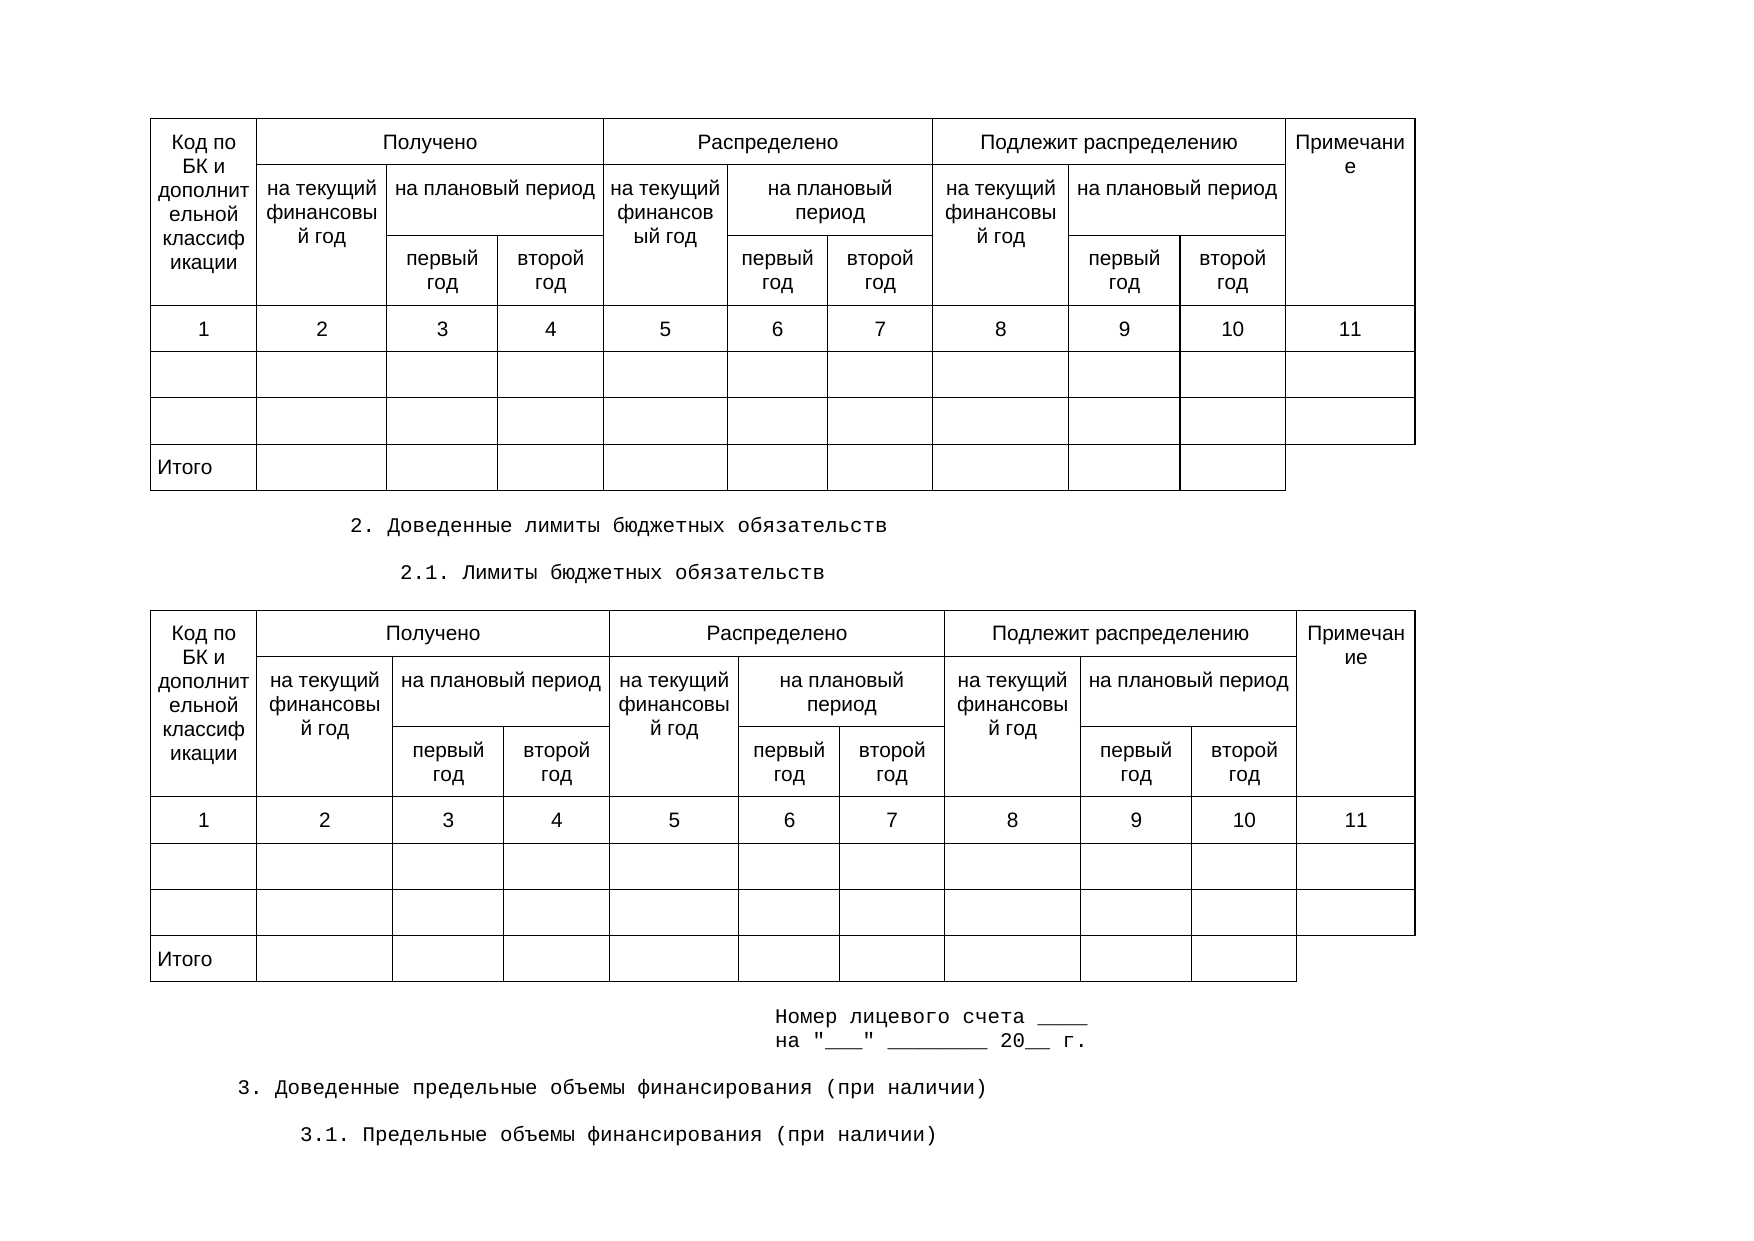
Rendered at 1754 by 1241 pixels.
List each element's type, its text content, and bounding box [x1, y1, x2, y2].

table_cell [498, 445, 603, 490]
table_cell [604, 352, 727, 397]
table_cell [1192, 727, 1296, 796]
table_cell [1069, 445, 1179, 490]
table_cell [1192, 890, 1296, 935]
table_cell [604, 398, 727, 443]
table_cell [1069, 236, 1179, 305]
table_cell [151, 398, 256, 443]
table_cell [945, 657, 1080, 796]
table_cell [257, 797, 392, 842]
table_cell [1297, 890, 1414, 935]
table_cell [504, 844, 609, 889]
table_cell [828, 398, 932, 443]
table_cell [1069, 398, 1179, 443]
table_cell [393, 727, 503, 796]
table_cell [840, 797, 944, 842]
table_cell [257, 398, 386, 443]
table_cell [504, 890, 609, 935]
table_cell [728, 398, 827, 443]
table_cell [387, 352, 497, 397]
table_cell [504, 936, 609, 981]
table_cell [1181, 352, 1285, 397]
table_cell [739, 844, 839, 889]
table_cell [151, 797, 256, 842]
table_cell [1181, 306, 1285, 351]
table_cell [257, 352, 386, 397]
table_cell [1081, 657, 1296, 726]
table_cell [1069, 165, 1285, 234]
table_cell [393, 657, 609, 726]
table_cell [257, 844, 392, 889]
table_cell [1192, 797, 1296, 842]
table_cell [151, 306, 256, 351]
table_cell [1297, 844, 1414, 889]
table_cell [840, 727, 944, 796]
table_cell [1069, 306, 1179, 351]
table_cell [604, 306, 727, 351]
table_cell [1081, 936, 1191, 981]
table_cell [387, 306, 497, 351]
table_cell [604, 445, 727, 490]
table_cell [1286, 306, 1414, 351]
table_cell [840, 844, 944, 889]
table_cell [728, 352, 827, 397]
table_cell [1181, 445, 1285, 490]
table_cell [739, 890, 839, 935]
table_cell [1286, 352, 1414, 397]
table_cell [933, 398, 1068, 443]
text Номер лицевого счета ____ [150, 1006, 1604, 1030]
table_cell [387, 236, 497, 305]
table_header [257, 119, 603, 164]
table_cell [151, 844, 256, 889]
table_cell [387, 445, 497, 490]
text 2. Доведенные лимиты бюджетных обязательств [150, 515, 1604, 538]
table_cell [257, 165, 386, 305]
text 3. Доведенные предельные объемы финансирования (при наличии) [150, 1077, 1604, 1101]
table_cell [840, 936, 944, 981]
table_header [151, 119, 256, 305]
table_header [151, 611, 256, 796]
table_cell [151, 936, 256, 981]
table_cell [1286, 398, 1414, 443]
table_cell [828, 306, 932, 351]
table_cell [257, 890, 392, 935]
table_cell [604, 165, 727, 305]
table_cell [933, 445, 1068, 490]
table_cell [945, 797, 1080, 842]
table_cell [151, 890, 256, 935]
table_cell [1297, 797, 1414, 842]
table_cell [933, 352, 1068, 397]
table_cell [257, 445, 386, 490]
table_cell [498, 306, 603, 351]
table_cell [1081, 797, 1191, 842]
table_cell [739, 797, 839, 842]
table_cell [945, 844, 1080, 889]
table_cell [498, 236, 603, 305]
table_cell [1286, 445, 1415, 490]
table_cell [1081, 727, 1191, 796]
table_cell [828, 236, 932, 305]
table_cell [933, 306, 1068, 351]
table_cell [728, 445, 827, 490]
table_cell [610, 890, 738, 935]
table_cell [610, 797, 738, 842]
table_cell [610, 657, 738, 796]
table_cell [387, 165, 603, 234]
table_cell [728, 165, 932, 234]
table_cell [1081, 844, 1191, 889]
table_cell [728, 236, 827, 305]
text 2.1. Лимиты бюджетных обязательств [150, 562, 1604, 586]
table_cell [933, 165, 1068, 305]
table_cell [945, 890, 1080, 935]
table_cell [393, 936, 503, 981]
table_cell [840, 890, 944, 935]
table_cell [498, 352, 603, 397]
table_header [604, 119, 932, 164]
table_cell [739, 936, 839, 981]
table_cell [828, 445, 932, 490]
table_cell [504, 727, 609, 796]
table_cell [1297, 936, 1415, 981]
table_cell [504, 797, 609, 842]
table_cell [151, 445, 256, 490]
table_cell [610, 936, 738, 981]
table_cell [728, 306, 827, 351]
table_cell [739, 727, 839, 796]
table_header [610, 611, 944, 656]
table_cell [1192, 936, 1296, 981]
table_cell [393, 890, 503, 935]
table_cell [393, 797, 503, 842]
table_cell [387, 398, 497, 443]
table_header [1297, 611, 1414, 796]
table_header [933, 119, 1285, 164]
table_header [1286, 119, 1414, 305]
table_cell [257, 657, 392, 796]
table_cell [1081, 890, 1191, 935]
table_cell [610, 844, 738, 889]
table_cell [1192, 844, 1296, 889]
text на "___" ________ 20__ г. [150, 1030, 1604, 1053]
text 3.1. Предельные объемы финансирования (при наличии) [150, 1124, 1604, 1148]
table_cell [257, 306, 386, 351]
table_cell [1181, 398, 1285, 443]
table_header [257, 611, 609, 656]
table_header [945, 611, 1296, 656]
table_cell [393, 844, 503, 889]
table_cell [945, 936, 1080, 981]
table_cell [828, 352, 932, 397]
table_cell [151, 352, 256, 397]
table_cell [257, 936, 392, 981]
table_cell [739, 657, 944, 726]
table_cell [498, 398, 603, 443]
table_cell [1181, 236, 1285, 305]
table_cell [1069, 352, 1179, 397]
